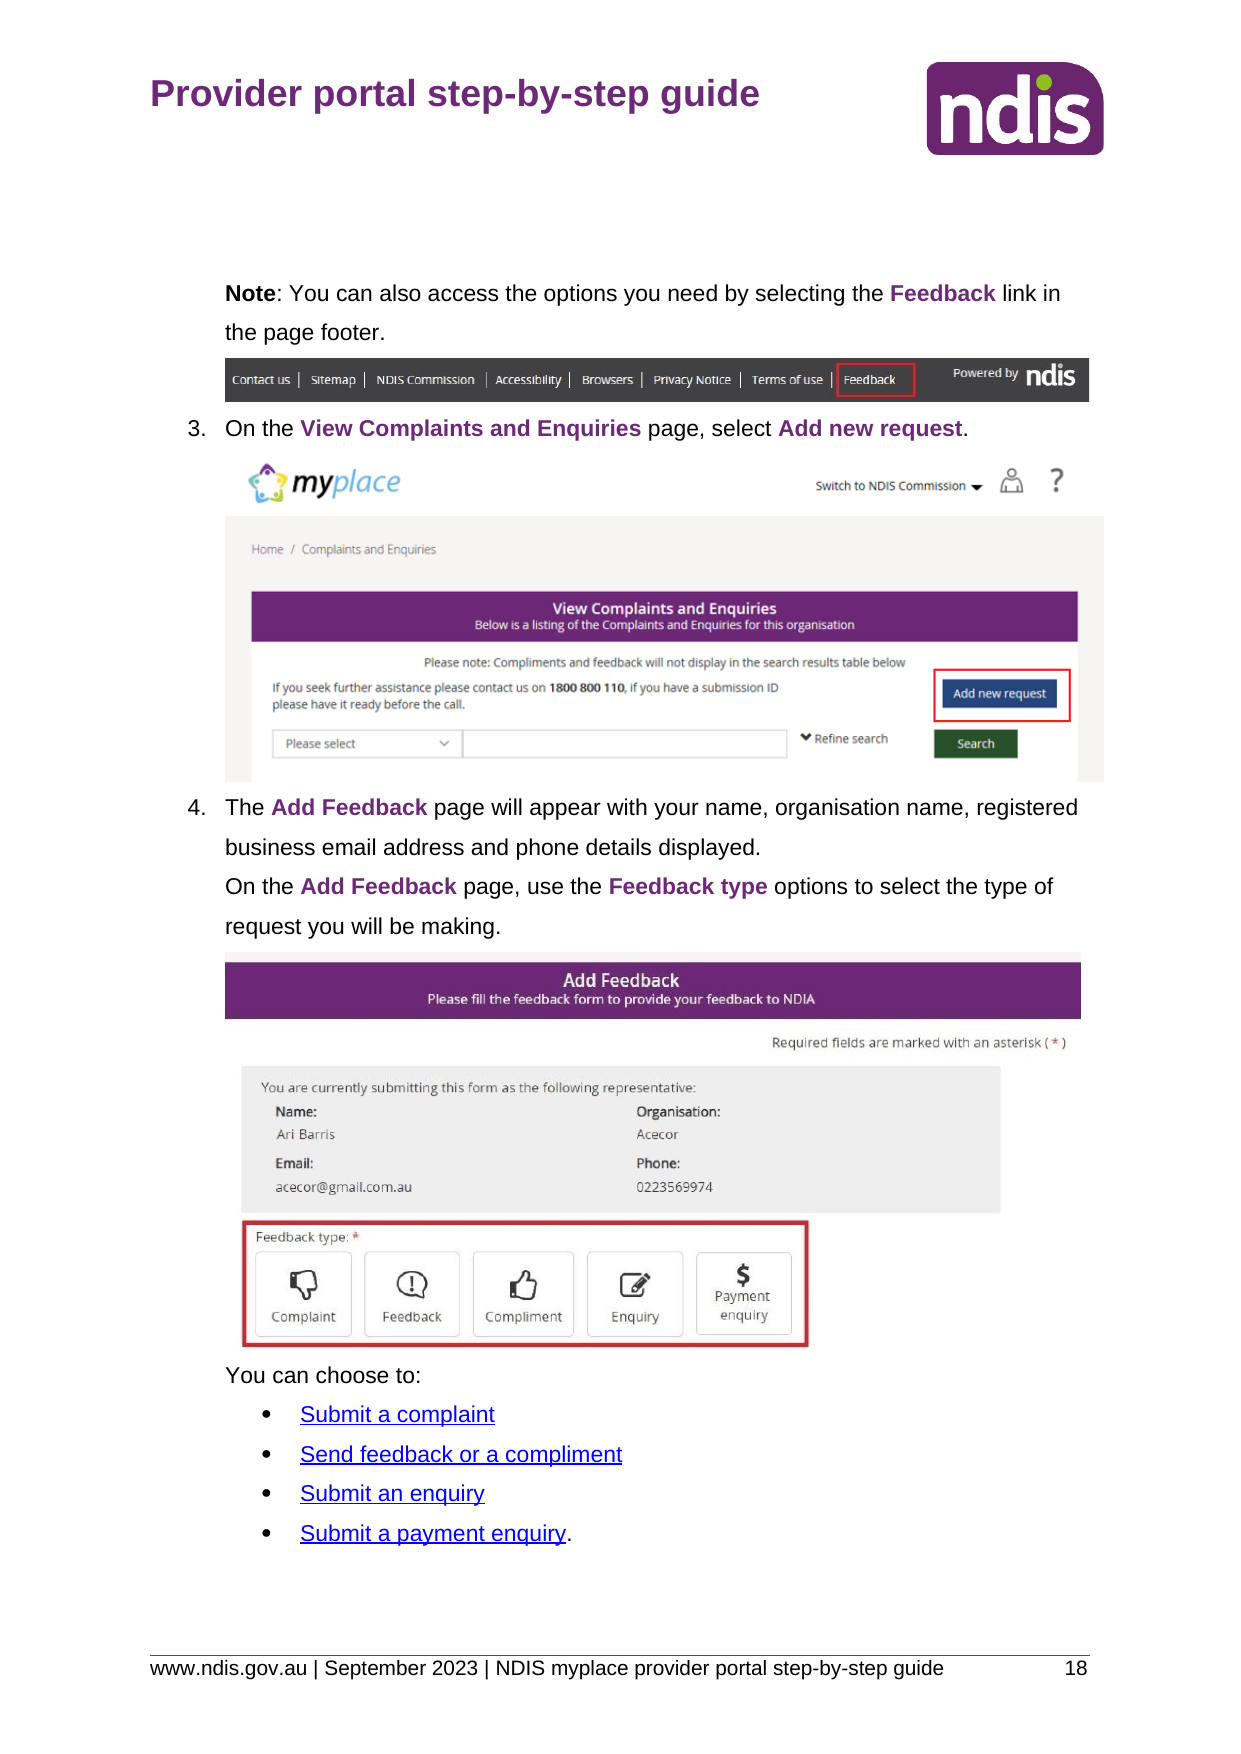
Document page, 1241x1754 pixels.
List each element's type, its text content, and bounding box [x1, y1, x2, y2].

picture [225, 358, 1090, 402]
list Submit a complaint [262, 1401, 1090, 1427]
picture [225, 454, 1104, 782]
list Send feedback or a compliment [262, 1441, 1090, 1467]
picture [225, 952, 1081, 1349]
picture [926, 62, 1104, 155]
list Submit a payment enquiry. [262, 1519, 1090, 1546]
list Submit an enquiry [262, 1480, 1090, 1506]
